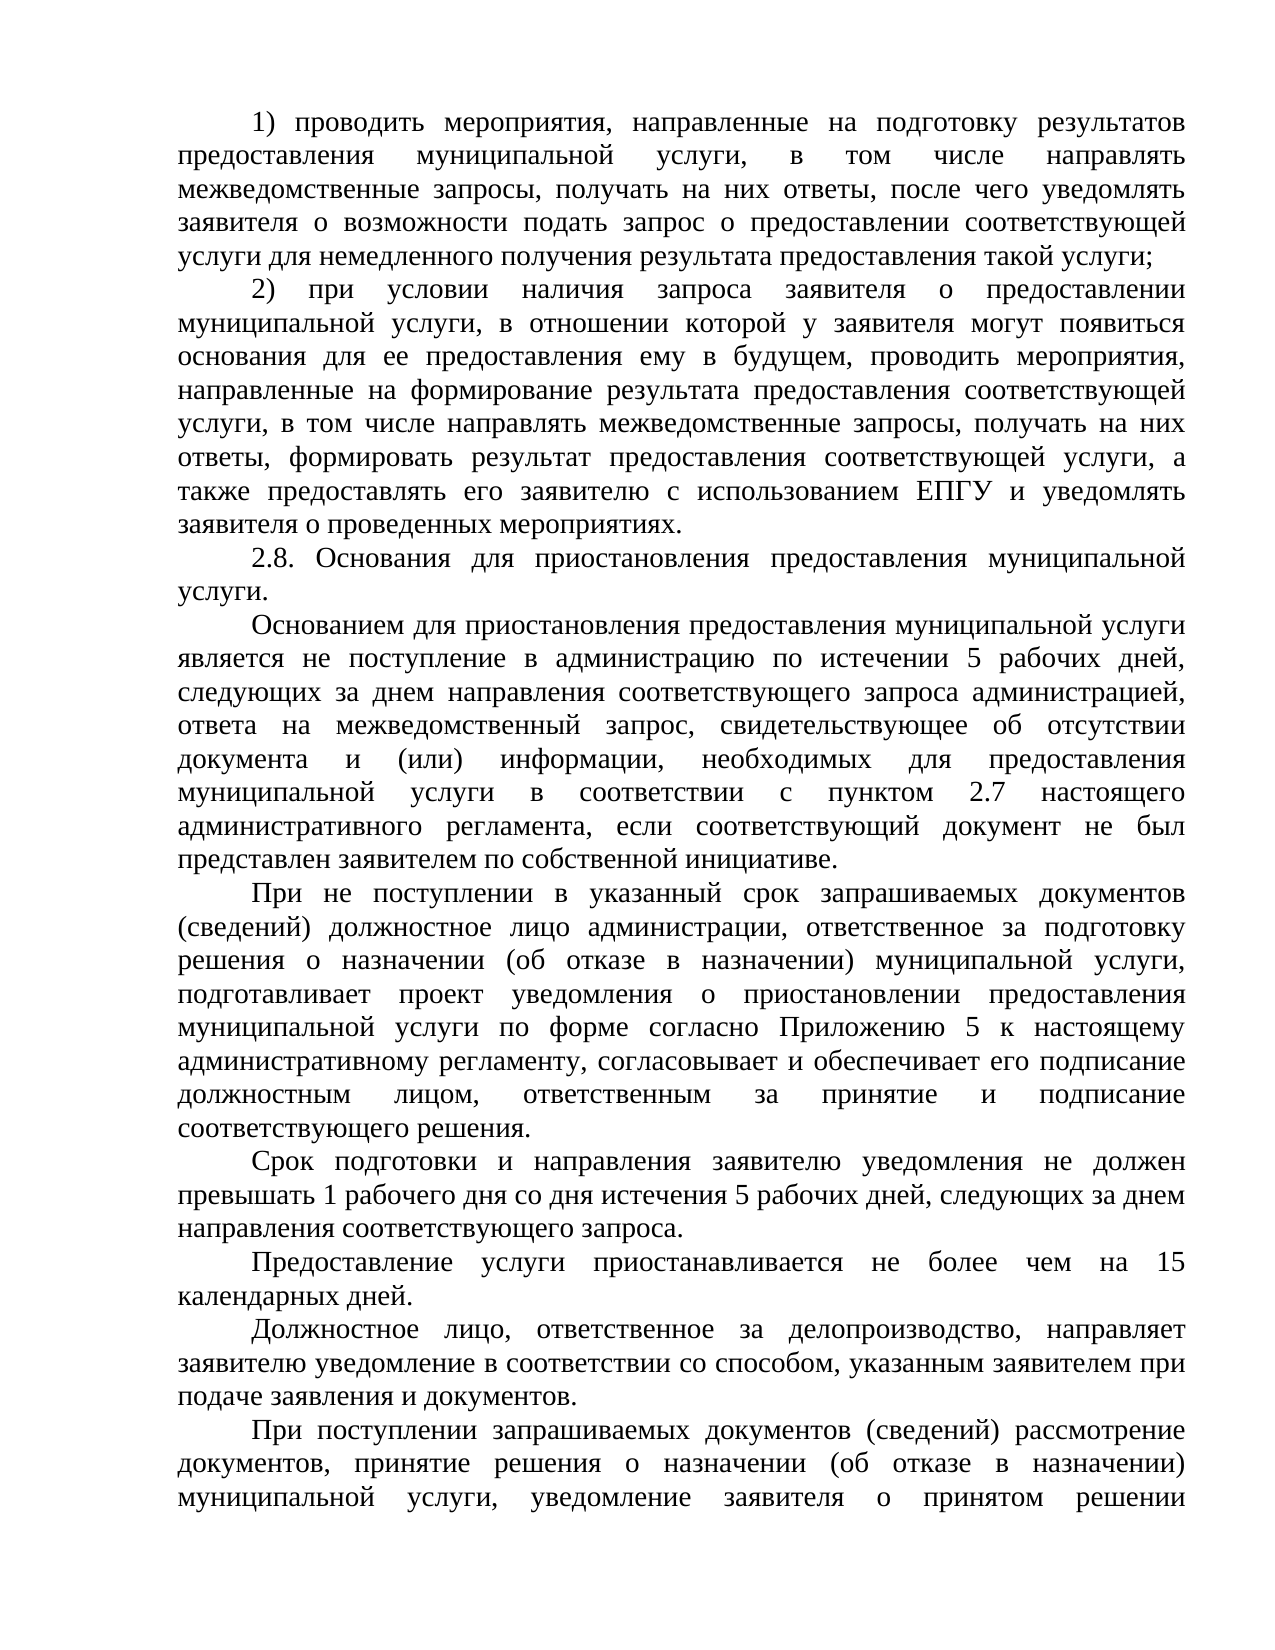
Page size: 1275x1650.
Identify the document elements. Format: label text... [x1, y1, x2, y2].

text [177, 1412, 1186, 1512]
text Основанием для приостановления предоставления муниципальной услуги является не поступление в администрацию по истечении 5 рабочих дней, следующих за днем направления соответствующего запроса администрацией, ответа на межведомственный запрос, свидетельствующее об отсутствии документа и (или) информации, необходимых для предоставления муниципальной услуги в соответствии с пунктом 2.7 настоящего административного регламента, если соответствующий документ не был представлен заявителем по собственной инициативе. [177, 607, 1186, 875]
text 2) при условии наличия запроса заявителя о предоставлении муниципальной услуги, в отношении которой у заявителя могут появиться основания для ее предоставления ему в будущем, проводить мероприятия, направленные на формирование результата предоставления соответствующей услуги, в том числе направлять межведомственные запросы, получать на них ответы, формировать результат предоставления соответствующей услуги, а также предоставлять его заявителю с использованием ЕПГУ и уведомлять заявителя о проведенных мероприятиях. [177, 271, 1186, 540]
text Срок подготовки и направления заявителю уведомления не должен превышать 1 рабочего дня со дня истечения 5 рабочих дней, следующих за днем направления соответствующего запроса. [177, 1143, 1186, 1244]
text Должностное лицо, ответственное за делопроизводство, направляет заявителю уведомление в соответствии со способом, указанным заявителем при подаче заявления и документов. [177, 1311, 1186, 1412]
text 1) проводить мероприятия, направленные на подготовку результатов предоставления муниципальной услуги, в том числе направлять межведомственные запросы, получать на них ответы, после чего уведомлять заявителя о возможности подать запрос о предоставлении соответствующей услуги для немедленного получения результата предоставления такой услуги; [177, 104, 1186, 271]
text При не поступлении в указанный срок запрашиваемых документов (сведений) должностное лицо администрации, ответственное за подготовку решения о назначении (об отказе в назначении) муниципальной услуги, подготавливает проект уведомления о приостановлении предоставления муниципальной услуги по форме согласно Приложению 5 к настоящему административному регламенту, согласовывает и обеспечивает его подписание должностным лицом, ответственным за принятие и подписание соответствующего решения. [177, 875, 1186, 1143]
text Предоставление услуги приостанавливается не более чем на 15 календарных дней. [177, 1244, 1186, 1311]
text 2.8. Основания для приостановления предоставления муниципальной услуги. [177, 540, 1186, 607]
